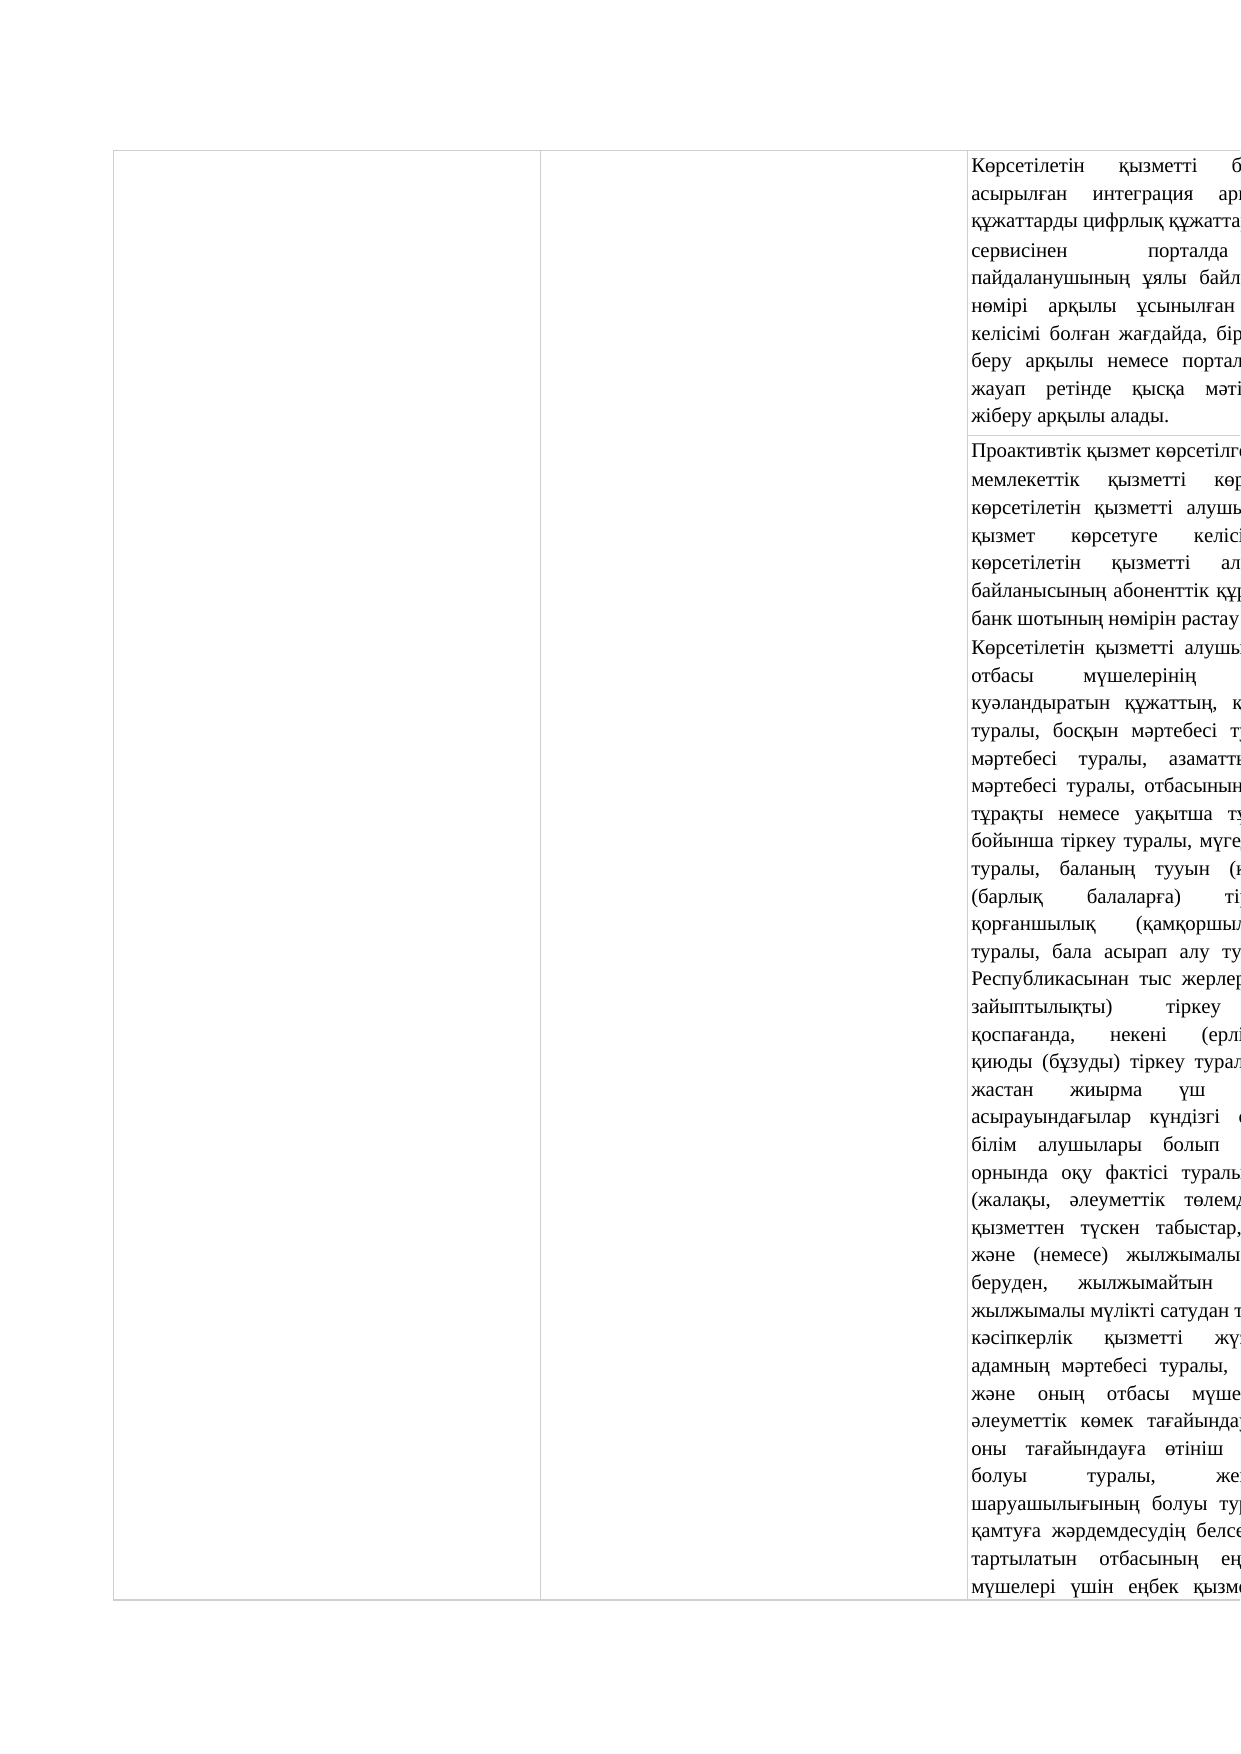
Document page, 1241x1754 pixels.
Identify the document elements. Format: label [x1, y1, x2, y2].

table_cell [968, 151, 1240, 435]
table_cell [968, 436, 1240, 1599]
